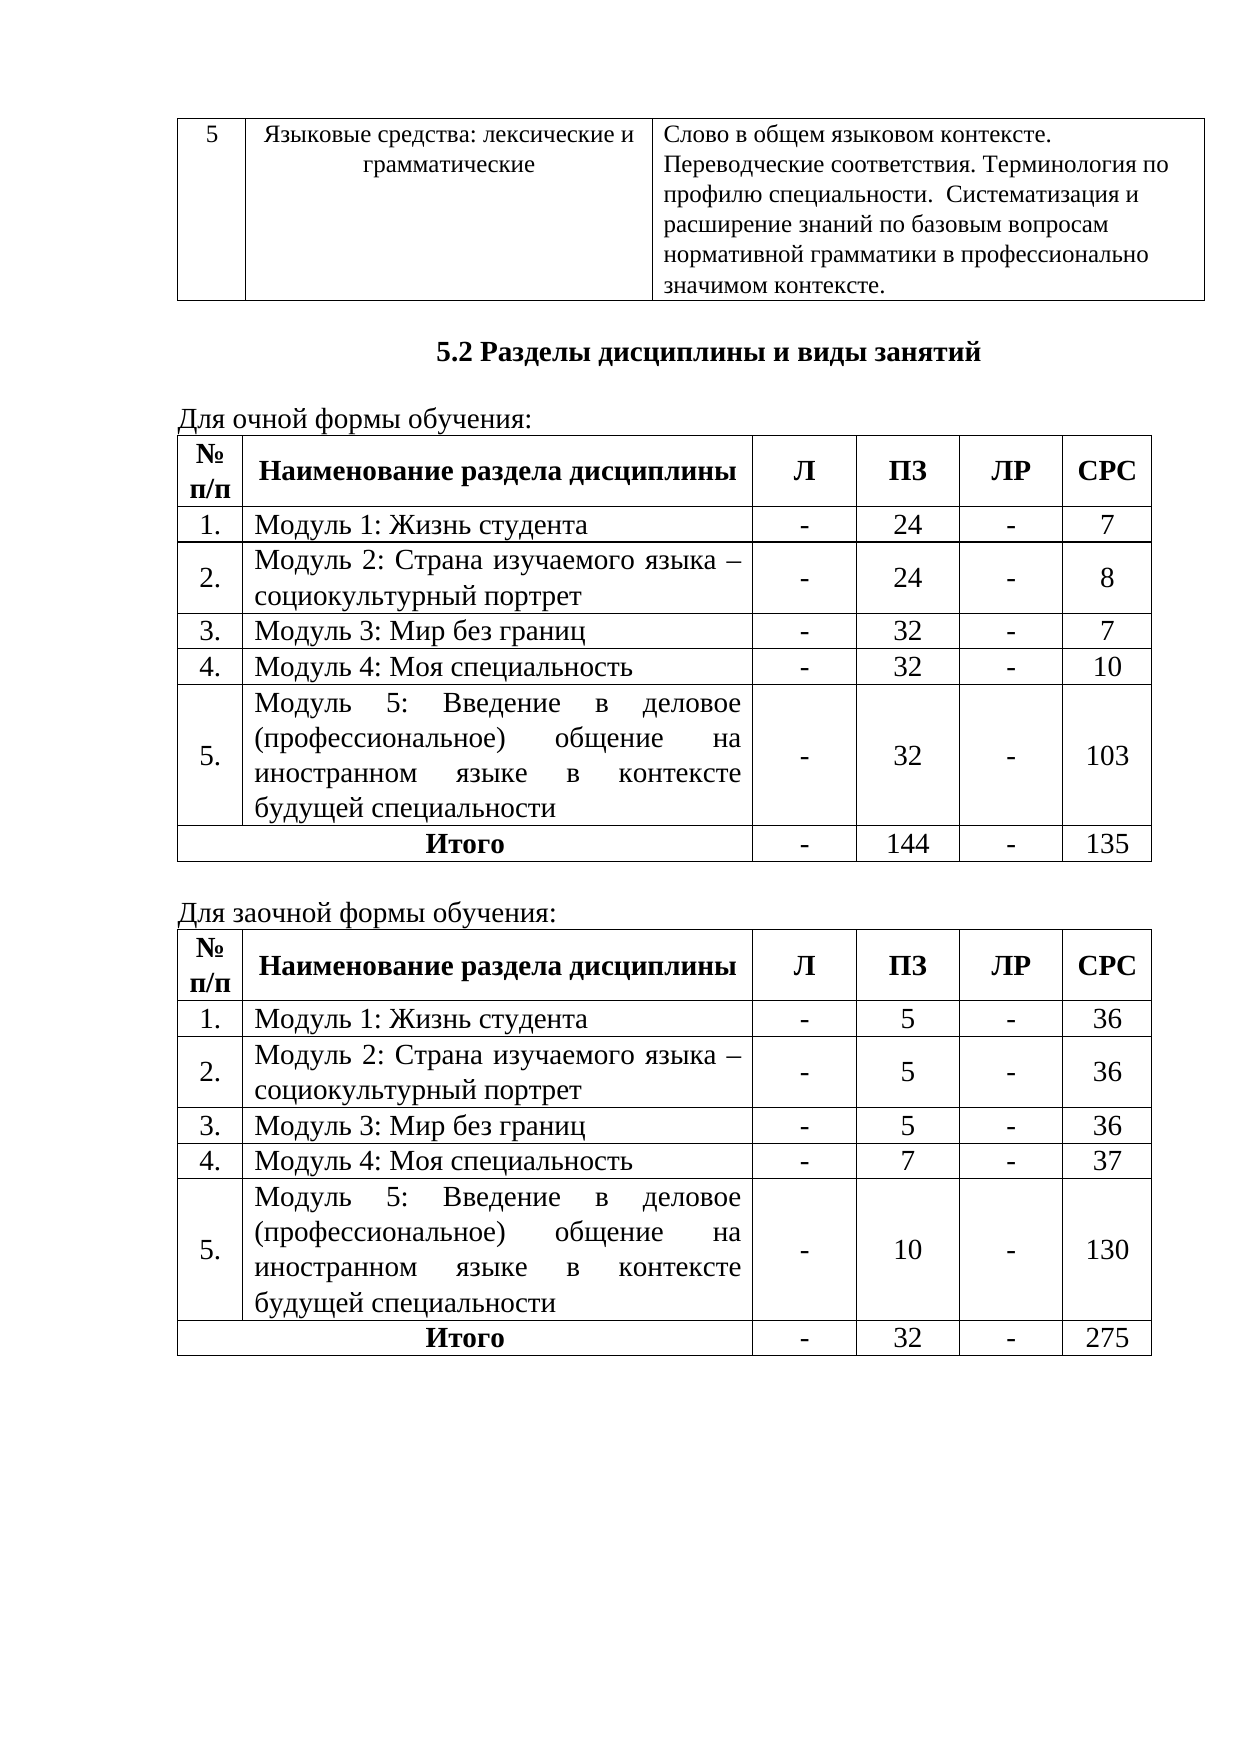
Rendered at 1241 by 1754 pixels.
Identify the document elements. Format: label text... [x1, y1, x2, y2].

table_cell 130 [1063, 1179, 1151, 1319]
table_cell 135 [1063, 826, 1151, 861]
table_cell 10 [1063, 649, 1151, 684]
table_cell 32 [857, 1321, 959, 1355]
table_header ПЗ [857, 930, 959, 1000]
table_cell - [753, 1108, 856, 1142]
table_cell - [960, 543, 1062, 612]
table_cell - [753, 1001, 856, 1036]
table_cell 8 [1063, 543, 1151, 612]
table_cell - [753, 826, 856, 861]
table_cell Модуль 5: Введение в деловое (профессиональное) общение на иностранном языке в контексте будущей специальности [243, 1179, 752, 1319]
table_cell - [753, 1321, 856, 1355]
table_cell - [753, 1037, 856, 1107]
table_header ЛР [960, 436, 1062, 506]
table_cell 36 [1063, 1001, 1151, 1036]
table_cell 3. [178, 1108, 242, 1142]
table_cell Языковые средства: лексические и грамматические [246, 119, 652, 299]
table_cell - [960, 1108, 1062, 1142]
table_cell 10 [857, 1179, 959, 1319]
table_cell 5 [178, 119, 245, 299]
table_cell 32 [857, 614, 959, 648]
table_header № п/п [178, 436, 242, 506]
table_cell 4. [178, 1144, 242, 1178]
table_cell - [753, 543, 856, 612]
table_cell - [753, 614, 856, 648]
table_cell Модуль 4: Моя специальность [243, 1144, 752, 1178]
table_header Л [753, 930, 856, 1000]
table_cell Модуль 3: Мир без границ [243, 1108, 752, 1142]
table_cell Итого [178, 826, 752, 861]
table_cell Слово в общем языковом контексте. Переводческие соответствия. Терминология по профилю специальности. Систематизация и расширение знаний по базовым вопросам нормативной грамматики в профессионально значимом контексте. [653, 119, 1204, 299]
table_header № п/п [178, 930, 242, 1000]
table_cell 24 [857, 543, 959, 612]
table_cell 7 [1063, 507, 1151, 541]
table_header ПЗ [857, 436, 959, 506]
table_cell 1. [178, 507, 242, 541]
table_cell Модуль 5: Введение в деловое (профессиональное) общение на иностранном языке в контексте будущей специальности [243, 685, 752, 825]
table_cell 5 [857, 1037, 959, 1107]
table_header Наименование раздела дисциплины [243, 930, 752, 1000]
table_header СРС [1063, 436, 1151, 506]
text 5.2 Разделы дисциплины и виды занятий [177, 334, 1152, 368]
table_cell 2. [178, 1037, 242, 1107]
table_cell 36 [1063, 1108, 1151, 1142]
table_cell - [960, 507, 1062, 541]
table_cell 5 [857, 1001, 959, 1036]
table_cell 275 [1063, 1321, 1151, 1355]
table_cell 7 [1063, 614, 1151, 648]
table_cell 36 [1063, 1037, 1151, 1107]
table_cell - [753, 685, 856, 825]
table_cell 7 [857, 1144, 959, 1178]
text Для заочной формы обучения: [177, 896, 1152, 929]
table_cell 4. [178, 649, 242, 684]
table_cell 144 [857, 826, 959, 861]
table_cell - [753, 649, 856, 684]
table_cell - [960, 614, 1062, 648]
table_cell 1. [178, 1001, 242, 1036]
table_cell 32 [857, 649, 959, 684]
text Для очной формы обучения: [177, 401, 1152, 435]
table_cell - [753, 507, 856, 541]
table_header Л [753, 436, 856, 506]
table_cell Модуль 4: Моя специальность [243, 649, 752, 684]
table_cell 103 [1063, 685, 1151, 825]
table_cell - [753, 1144, 856, 1178]
table_cell 37 [1063, 1144, 1151, 1178]
table_cell Модуль 2: Страна изучаемого языка – социокультурный портрет [243, 1037, 752, 1107]
table_cell - [960, 826, 1062, 861]
table_cell 5. [178, 685, 242, 825]
table_cell - [960, 1037, 1062, 1107]
table_cell - [753, 1179, 856, 1319]
table_cell Модуль 2: Страна изучаемого языка – социокультурный портрет [243, 543, 752, 612]
table_cell Итого [178, 1321, 752, 1355]
table_header Наименование раздела дисциплины [243, 436, 752, 506]
table_cell - [960, 1144, 1062, 1178]
table_cell 3. [178, 614, 242, 648]
table_cell 2. [178, 543, 242, 612]
table_cell - [960, 649, 1062, 684]
table_cell 32 [857, 685, 959, 825]
table_cell Модуль 1: Жизнь студента [243, 507, 752, 541]
table_cell - [960, 1001, 1062, 1036]
table_cell Модуль 3: Мир без границ [243, 614, 752, 648]
table_header СРС [1063, 930, 1151, 1000]
table_header ЛР [960, 930, 1062, 1000]
table_cell - [960, 685, 1062, 825]
table_cell - [960, 1179, 1062, 1319]
table_cell Модуль 1: Жизнь студента [243, 1001, 752, 1036]
table_cell 24 [857, 507, 959, 541]
table_cell 5 [857, 1108, 959, 1142]
table_cell - [960, 1321, 1062, 1355]
table_cell 5. [178, 1179, 242, 1319]
